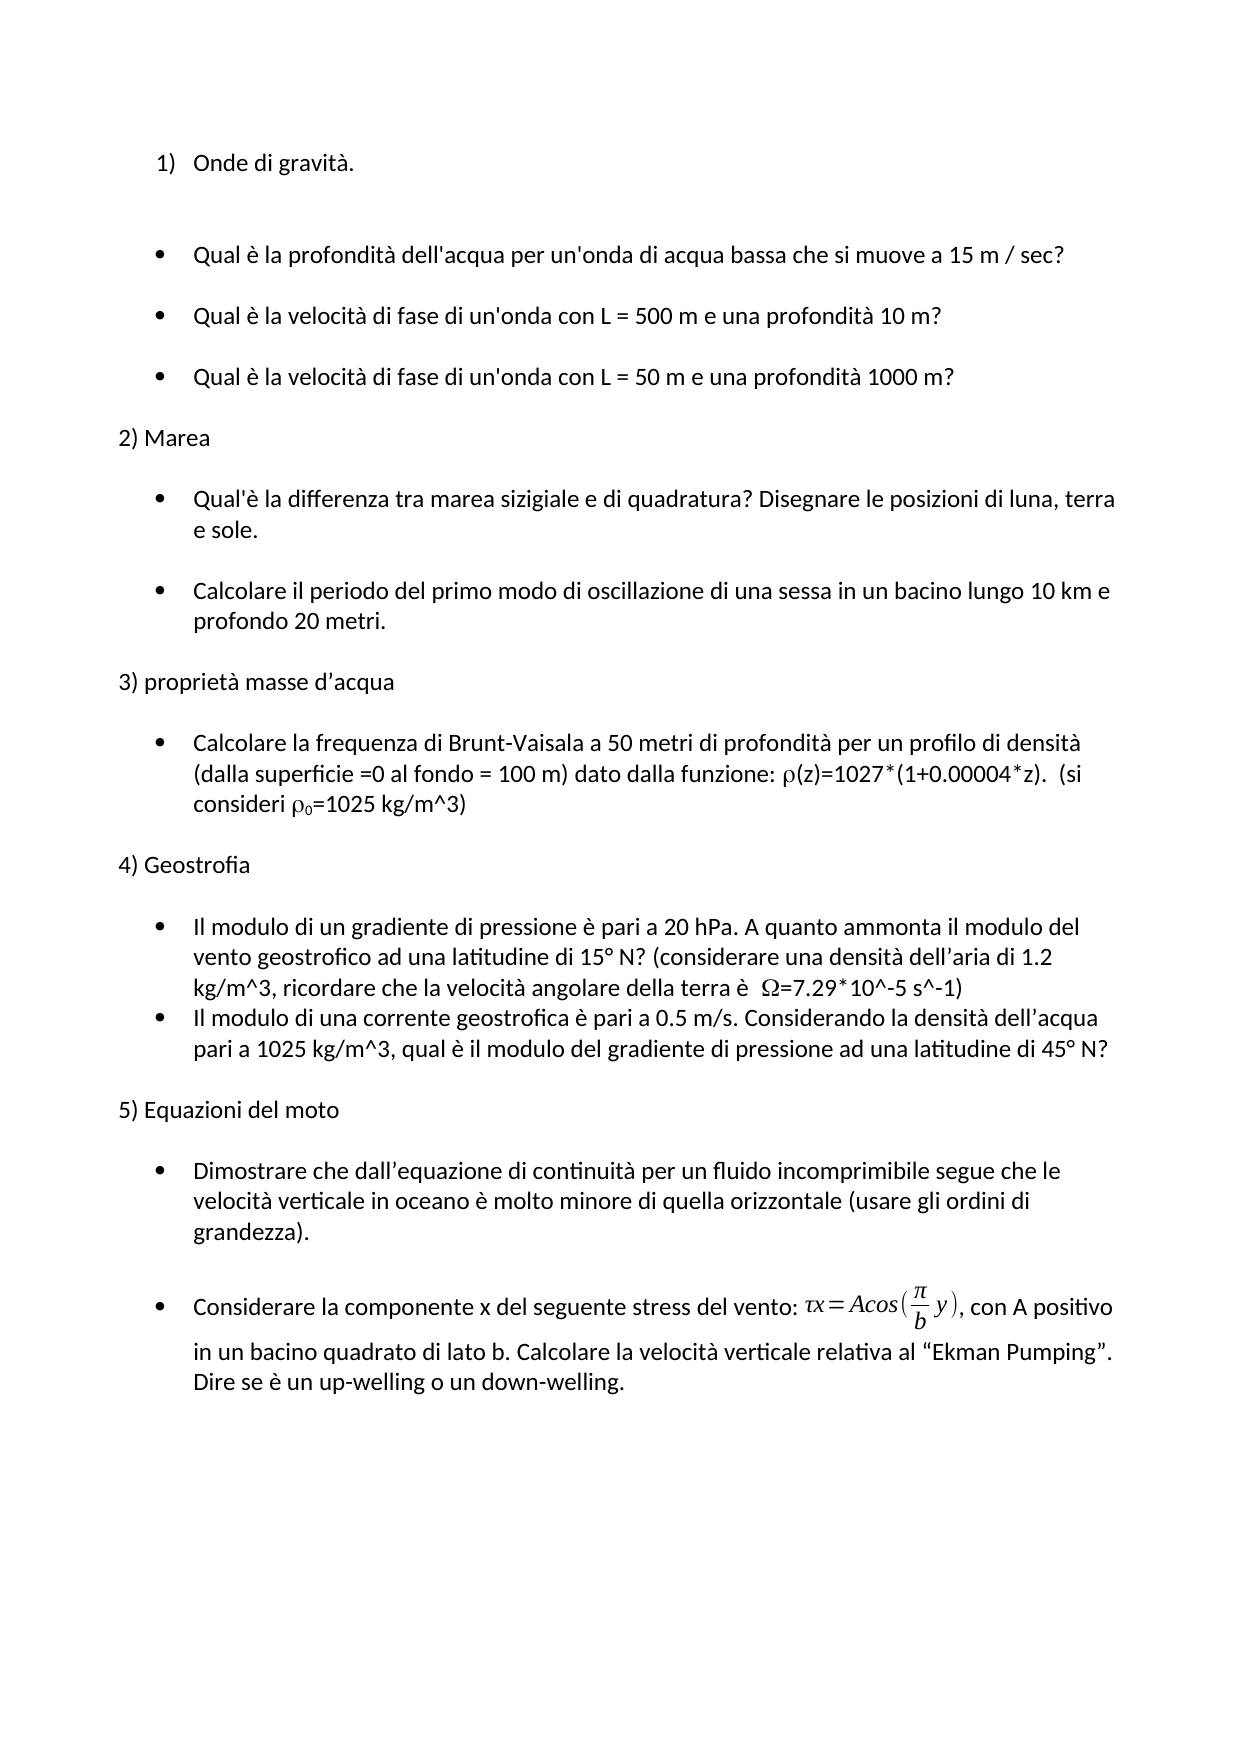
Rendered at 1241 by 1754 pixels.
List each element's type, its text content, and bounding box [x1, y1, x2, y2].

list Il modulo di un gradiente di pressione è pari a 20 hPa. A quanto ammonta il modulo del vento geostrofico ad una latitudine di 15° N? (considerare una densità dell’aria di 1.2 kg/m^3, ricordare che la velocità angolare della terra è =7.29*10^-5 s^-1) [156, 911, 1122, 1002]
list Calcolare il periodo del primo modo di oscillazione di una sessa in un bacino lungo 10 km e profondo 20 metri. [156, 575, 1122, 636]
list Qual è la profondità dell'acqua per un'onda di acqua bassa che si muove a 15 m / sec? [156, 239, 1122, 270]
list Qual è la velocità di fase di un'onda con L = 500 m e una profondità 10 m? [156, 300, 1122, 331]
text 3) proprietà masse d’acqua [118, 666, 1122, 697]
text 4) Geostrofia [118, 849, 1122, 880]
list Onde di gravità. [156, 148, 1122, 178]
list Qual'è la differenza tra marea sizigiale e di quadratura? Disegnare le posizioni di luna, terra e sole. [156, 483, 1122, 544]
list Calcolare la frequenza di Brunt-Vaisala a 50 metri di profondità per un profilo di densità (dalla superficie =0 al fondo = 100 m) dato dalla funzione: (z)=1027*(1+0.00004*z). (si consideri 0=1025 kg/m^3) [156, 727, 1122, 819]
text 5) Equazioni del moto [118, 1094, 1122, 1124]
list Considerare la componente x del seguente stress del vento: , con A positivo in un bacino quadrato di lato b. Calcolare la velocità verticale relativa al “Ekman Pumping”. Dire se è un up-welling o un down-welling. [156, 1277, 1122, 1397]
list Qual è la velocità di fase di un'onda con L = 50 m e una profondità 1000 m? [156, 361, 1122, 392]
list Dimostrare che dall’equazione di continuità per un fluido incomprimibile segue che le velocità verticale in oceano è molto minore di quella orizzontale (usare gli ordini di grandezza). [156, 1155, 1122, 1246]
text 2) Marea [118, 422, 1122, 453]
list Il modulo di una corrente geostrofica è pari a 0.5 m/s. Considerando la densità dell’acqua pari a 1025 kg/m^3, qual è il modulo del gradiente di pressione ad una latitudine di 45° N? [156, 1002, 1122, 1063]
